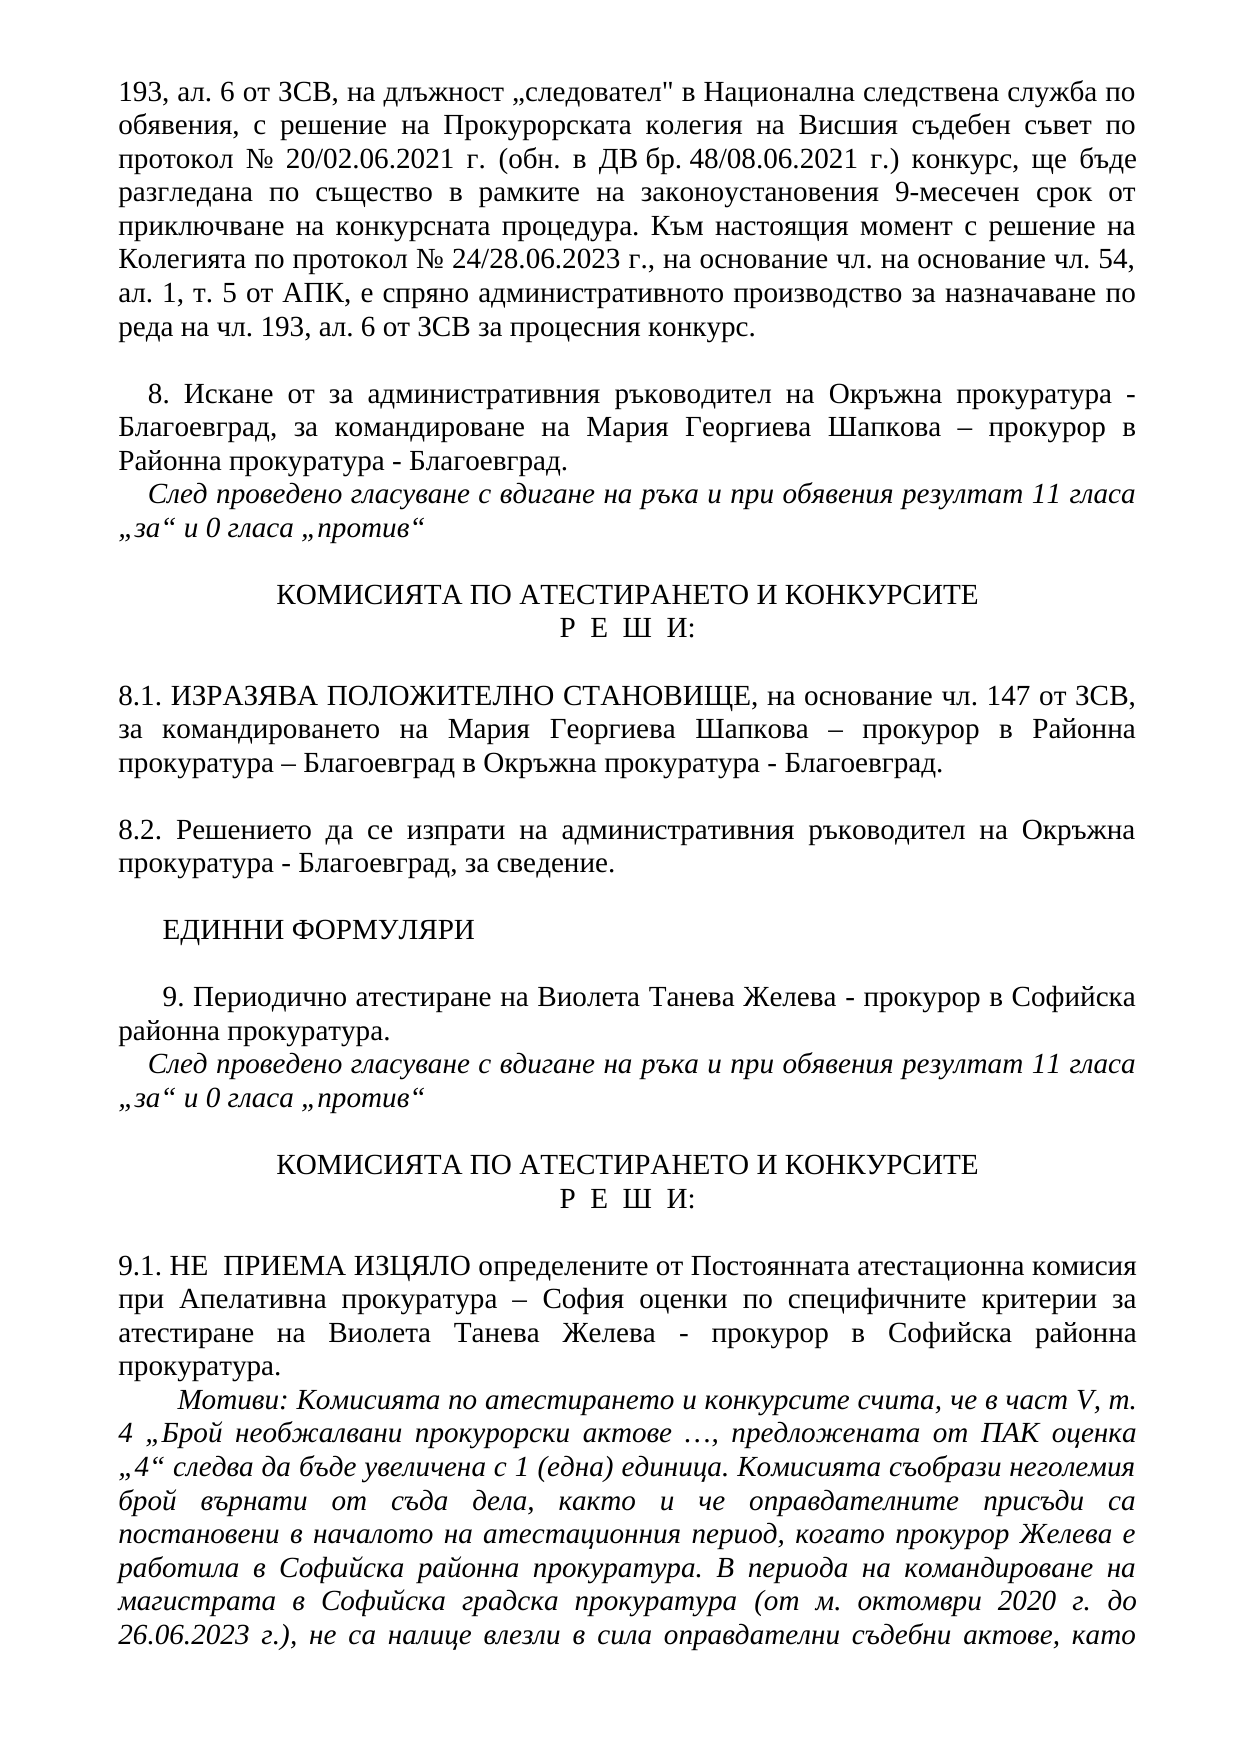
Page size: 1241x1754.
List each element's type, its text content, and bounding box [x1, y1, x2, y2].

text 9. Периодично атестиране на Виолета Танева Желева - прокурор в Софийска районна прокуратура. [118, 979, 1137, 1047]
text Р Е Ш И: [118, 1181, 1137, 1214]
text ЕДИННИ ФОРМУЛЯРИ [118, 912, 1137, 946]
text 8.1. ИЗРАЗЯВА ПОЛОЖИТЕЛНО СТАНОВИЩЕ, на основание чл. 147 от ЗСВ, за командироването на Мария Георгиева Шапкова – прокурор в Районна прокуратура – Благоевград в Окръжна прокуратура - Благоевград. [118, 678, 1137, 778]
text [118, 74, 1137, 141]
text КОМИСИЯТА ПО АТЕСТИРАНЕТО И КОНКУРСИТЕ [118, 577, 1137, 611]
text 9.1. НЕ ПРИЕМА ИЗЦЯЛО определените от Постоянната атестационна комисия при Апелативна прокуратура – София оценки по специфичните критерии за атестиране на Виолета Танева Желева - прокурор в Софийска районна прокуратура. [118, 1248, 1137, 1382]
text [118, 1382, 1137, 1650]
list След проведено гласуване с вдигане на ръка и при обявения резултат 11 гласа „за“ и 0 гласа „против“ [118, 1047, 1137, 1114]
list След проведено гласуване с вдигане на ръка и при обявения резултат 11 гласа „за“ и 0 гласа „против“ [118, 476, 1137, 543]
text Р Е Ш И: [118, 611, 1137, 644]
text КОМИСИЯТА ПО АТЕСТИРАНЕТО И КОНКУРСИТЕ [118, 1147, 1137, 1181]
text 8.2. Решението да се изпрати на административния ръководител на Окръжна прокуратура - Благоевград, за сведение. [118, 812, 1137, 879]
text 8. Искане от за административния ръководител на Окръжна прокуратура - Благоевград, за командироване на Мария Георгиева Шапкова – прокурор в Районна прокуратура - Благоевград. [118, 376, 1137, 476]
